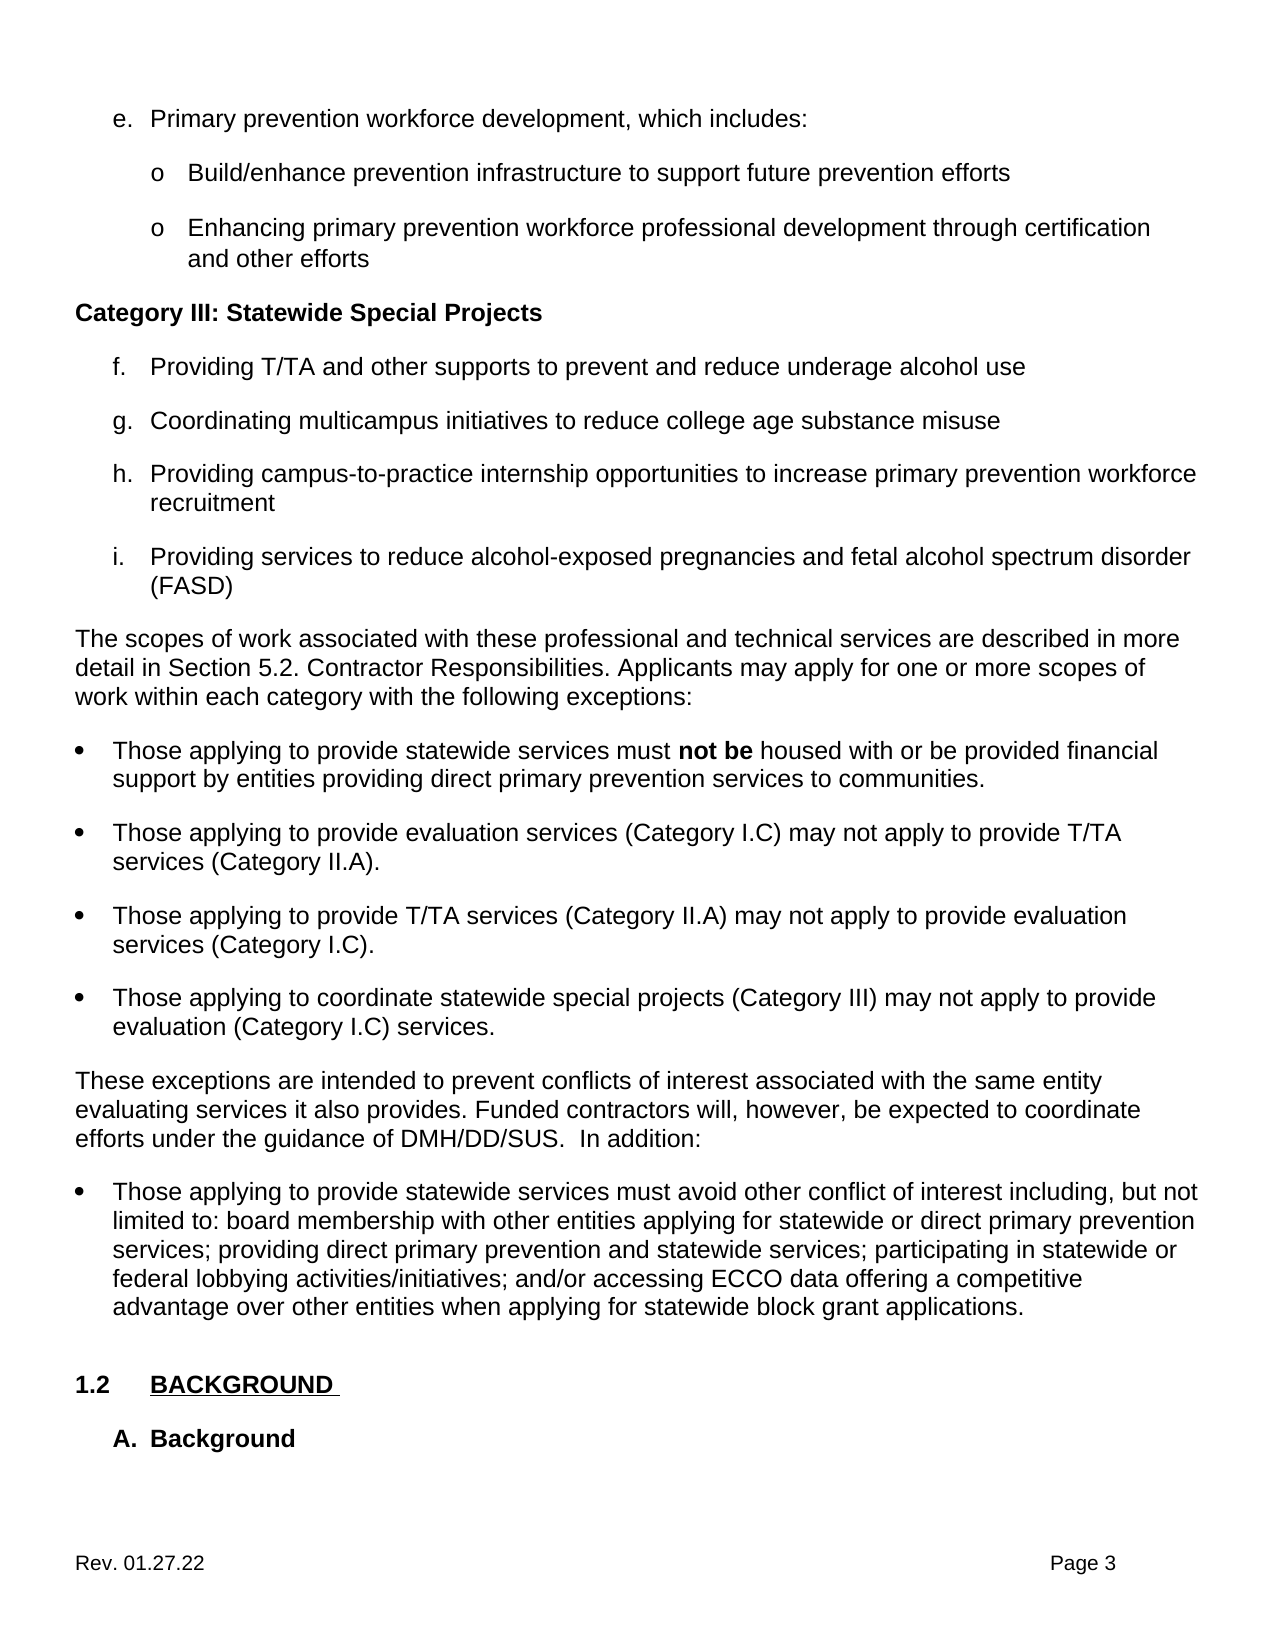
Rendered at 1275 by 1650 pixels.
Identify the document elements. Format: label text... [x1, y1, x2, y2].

list Build/enhance prevention infrastructure to support future prevention efforts [150, 157, 1200, 188]
list Those applying to provide T/TA services (Category II.A) may not apply to provide evaluation services (Category I.C). [75, 901, 1200, 958]
text Category III: Statewide Special Projects [75, 298, 1200, 327]
list Primary prevention workforce development, which includes: [112, 104, 1200, 132]
list Providing campus-to-practice internship opportunities to increase primary prevention workforce recruitment [112, 459, 1200, 517]
list BACKGROUND [75, 1370, 1200, 1399]
text These exceptions are intended to prevent conflicts of interest associated with the same entity evaluating services it also provides. Funded contractors will, however, be expected to coordinate efforts under the guidance of DMH/DD/SUS. In addition: [75, 1066, 1200, 1152]
list Providing services to reduce alcohol-exposed pregnancies and fetal alcohol spectrum disorder (FASD) [112, 542, 1200, 599]
text The scopes of work associated with these professional and technical services are described in more detail in Section 5.2. Contractor Responsibilities. Applicants may apply for one or more scopes of work within each category with the following exceptions: [75, 624, 1200, 711]
list Those applying to provide statewide services must avoid other conflict of interest including, but not limited to: board membership with other entities applying for statewide or direct primary prevention services; providing direct primary prevention and statewide services; participating in statewide or federal lobbying activities/initiatives; and/or accessing ECCO data offering a competitive advantage over other entities when applying for statewide block grant applications. [75, 1177, 1200, 1321]
list Enhancing primary prevention workforce professional development through certification and other efforts [150, 213, 1200, 273]
list Those applying to coordinate statewide special projects (Category III) may not apply to provide evaluation (Category I.C) services. [75, 983, 1200, 1041]
list Coordinating multicampus initiatives to reduce college age substance misuse [112, 406, 1200, 434]
list Background [112, 1424, 1200, 1453]
list Those applying to provide statewide services must not be housed with or be provided financial support by entities providing direct primary prevention services to communities. [75, 736, 1200, 793]
list Providing T/TA and other supports to prevent and reduce underage alcohol use [112, 352, 1200, 381]
list Those applying to provide evaluation services (Category I.C) may not apply to provide T/TA services (Category II.A). [75, 818, 1200, 876]
